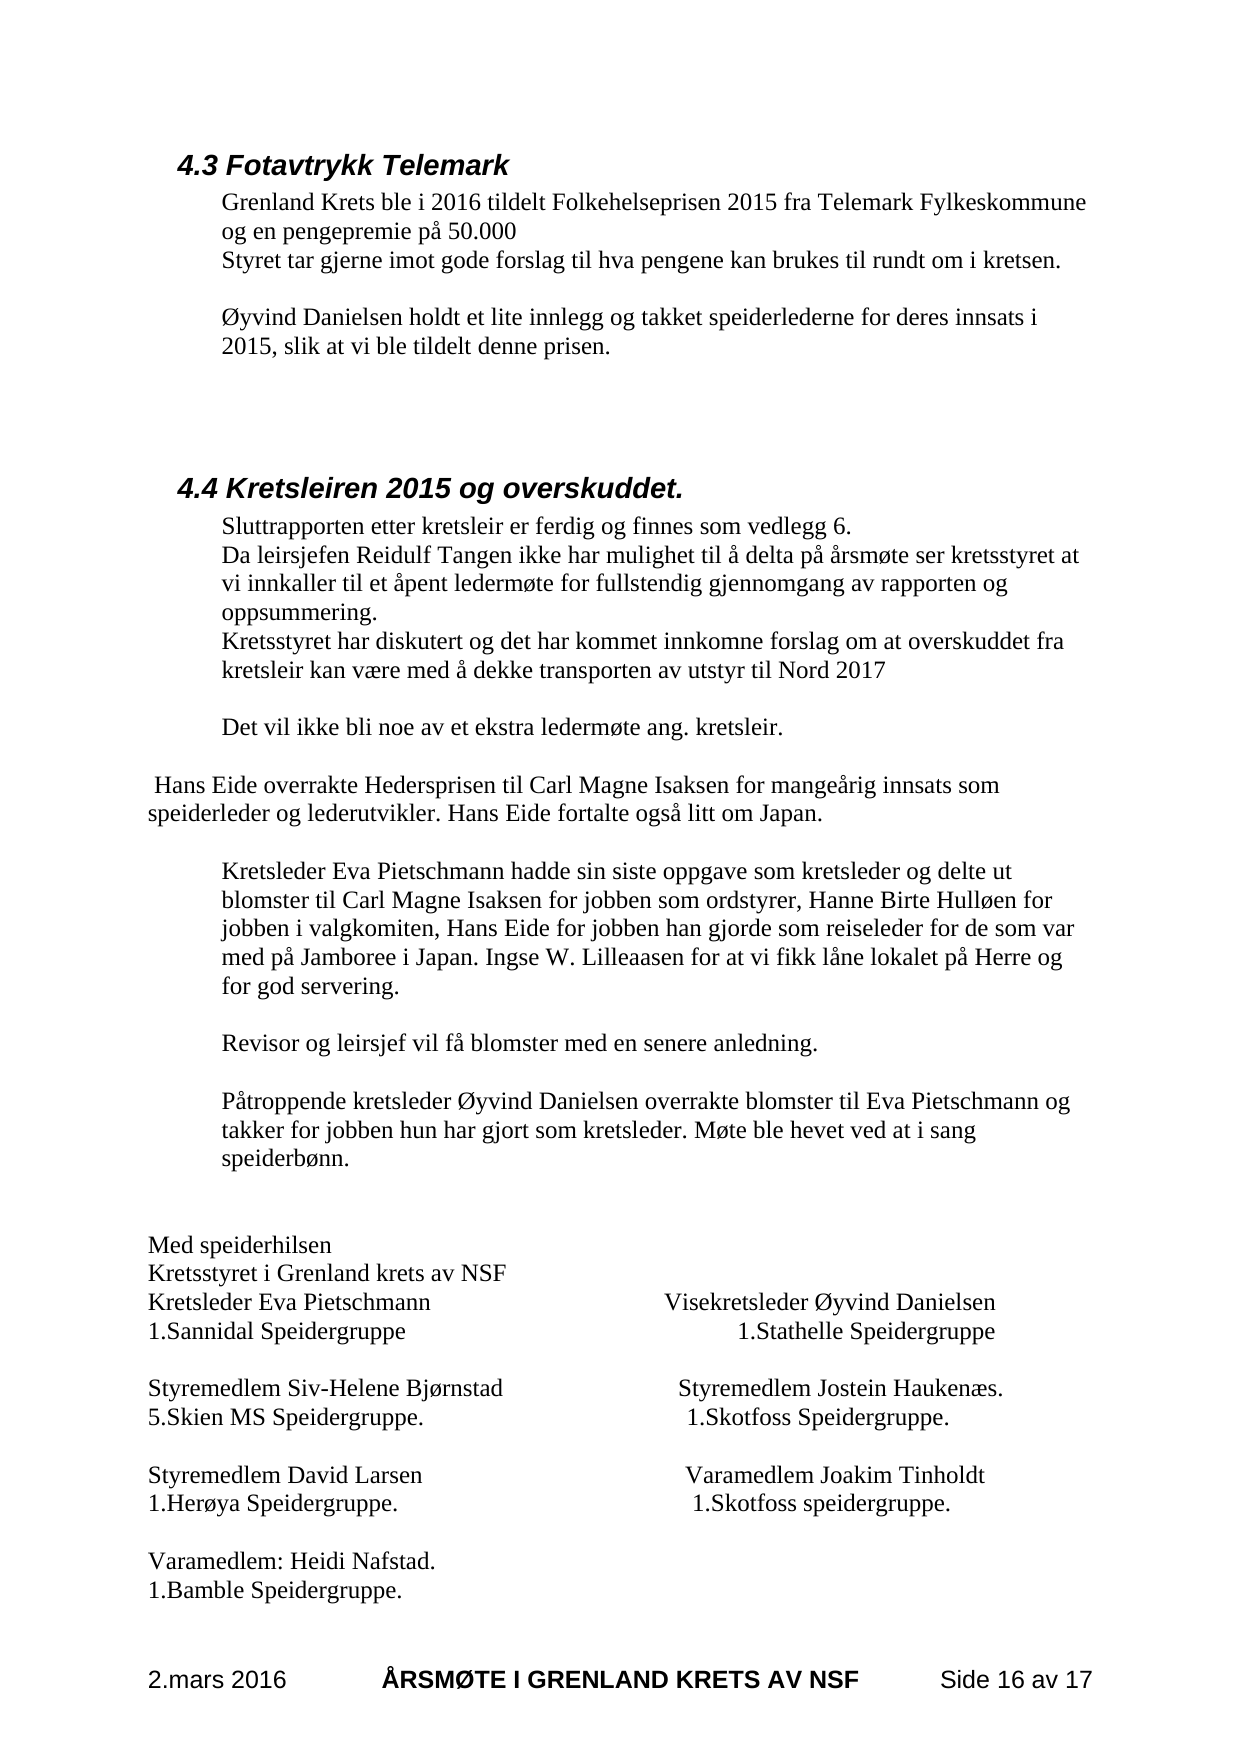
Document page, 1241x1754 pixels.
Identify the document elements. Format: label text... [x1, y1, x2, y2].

text Varamedlem: Heidi Nafstad. [148, 1546, 1092, 1575]
text Kretsleder Eva Pietschmann Visekretsleder Øyvind Danielsen [148, 1287, 1092, 1316]
text Påtroppende kretsleder Øyvind Danielsen overrakte blomster til Eva Pietschmann og takker for jobben hun har gjort som kretsleder. Møte ble hevet ved at i sang speiderbønn. [221, 1086, 1092, 1172]
text Styremedlem Siv-Helene Bjørnstad Styremedlem Jostein Haukenæs. [148, 1373, 1092, 1402]
text Grenland Krets ble i 2016 tildelt Folkehelseprisen 2015 fra Telemark Fylkeskommune og en pengepremie på 50.000 [221, 187, 1092, 245]
text Kretsleder Eva Pietschmann hadde sin siste oppgave som kretsleder og delte ut blomster til Carl Magne Isaksen for jobben som ordstyrer, Hanne Birte Hulløen for jobben i valgkomiten, Hans Eide for jobben han gjorde som reiseleder for de som var med på Jamboree i Japan. Ingse W. Lilleaasen for at vi fikk låne lokalet på Herre og for god servering. [221, 856, 1092, 1000]
text 1.Herøya Speidergruppe. 1.Skotfoss speidergruppe. [148, 1488, 1092, 1517]
text Revisor og leirsjef vil få blomster med en senere anledning. [221, 1028, 1092, 1057]
text 5.Skien MS Speidergruppe. 1.Skotfoss Speidergruppe. [148, 1402, 1092, 1431]
text 1.Bamble Speidergruppe. [148, 1575, 1092, 1603]
text Styremedlem David Larsen Varamedlem Joakim Tinholdt [148, 1460, 1092, 1488]
text Hans Eide overrakte Hedersprisen til Carl Magne Isaksen for mangeårig innsats som speiderleder og lederutvikler. Hans Eide fortalte også litt om Japan. [148, 770, 1092, 827]
text Kretsstyret i Grenland krets av NSF [148, 1258, 1092, 1287]
text Sluttrapporten etter kretsleir er ferdig og finnes som vedlegg 6. [221, 511, 1092, 540]
text Med speiderhilsen [148, 1230, 1092, 1258]
text Kretsstyret har diskutert og det har kommet innkomne forslag om at overskuddet fra kretsleir kan være med å dekke transporten av utstyr til Nord 2017 [221, 626, 1092, 683]
text 1.Sannidal Speidergruppe 1.Stathelle Speidergruppe [148, 1316, 1092, 1345]
text Da leirsjefen Reidulf Tangen ikke har mulighet til å delta på årsmøte ser kretsstyret at vi innkaller til et åpent ledermøte for fullstendig gjennomgang av rapporten og oppsummering. [221, 540, 1092, 626]
text Øyvind Danielsen holdt et lite innlegg og takket speiderlederne for deres innsats i 2015, slik at vi ble tildelt denne prisen. [221, 302, 1092, 360]
text Styret tar gjerne imot gode forslag til hva pengene kan brukes til rundt om i kretsen. [221, 245, 1092, 274]
subtitle 4.3 Fotavtrykk Telemark [177, 148, 1092, 181]
subtitle 4.4 Kretsleiren 2015 og overskuddet. [177, 471, 1092, 505]
text Det vil ikke bli noe av et ekstra ledermøte ang. kretsleir. [221, 712, 1092, 741]
